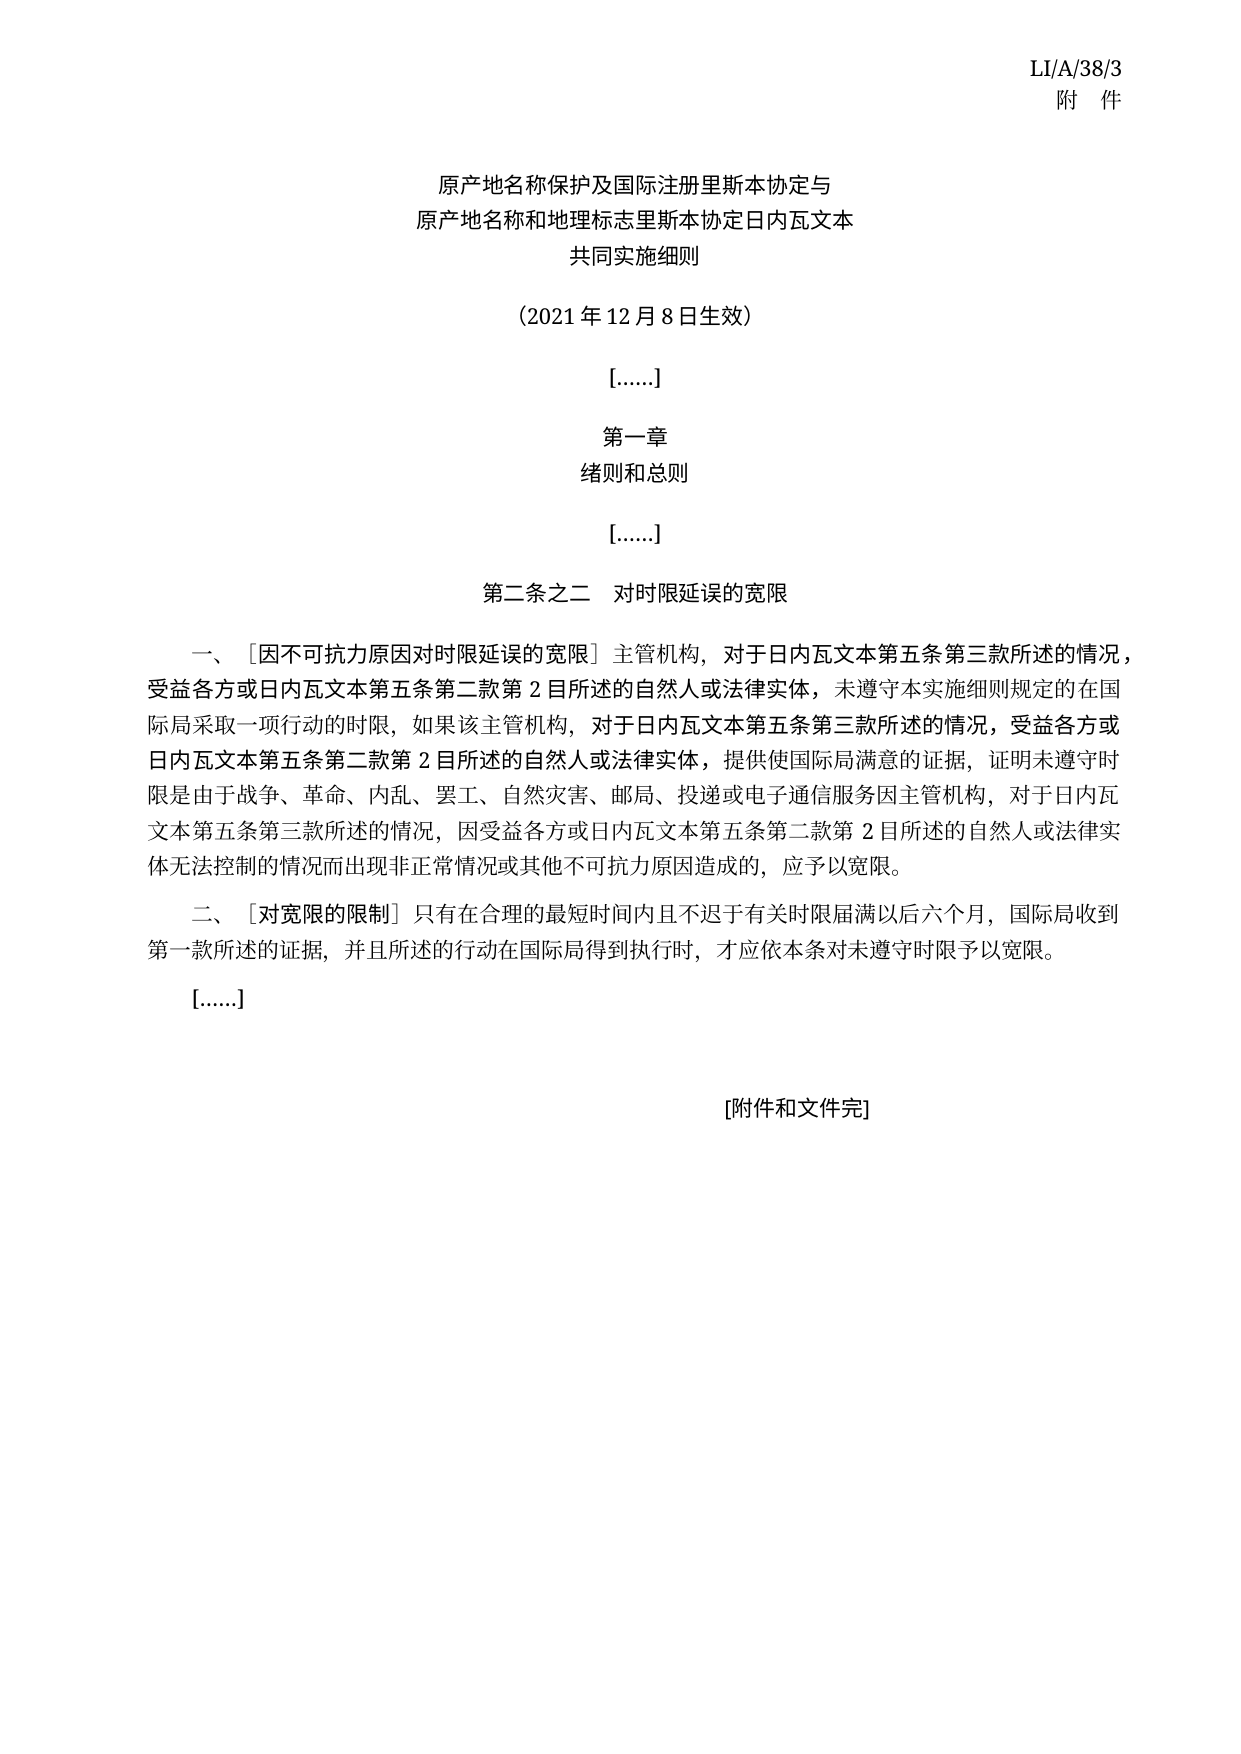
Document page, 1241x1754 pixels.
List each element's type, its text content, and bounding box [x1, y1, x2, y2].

text 第一章 绪则和总则 [148, 416, 1122, 487]
text [附件和文件完] [724, 1087, 1122, 1123]
text [……] [148, 977, 1122, 1012]
text （2021年12月8日生效） [148, 296, 1122, 331]
text 原产地名称保护及国际注册里斯本协定与 原产地名称和地理标志里斯本协定日内瓦文本 共同实施细则 [148, 164, 1122, 271]
text [……] [148, 356, 1122, 391]
text 二、［对宽限的限制］只有在合理的最短时间内且不迟于有关时限届满以后六个月，国际局收到第一款所述的证据，并且所述的行动在国际局得到执行时，才应依本条对未遵守时限予以宽限。 [148, 893, 1122, 964]
text 第二条之二 对时限延误的宽限 [148, 573, 1122, 608]
text 一、［因不可抗力原因对时限延误的宽限］主管机构，对于日内瓦文本第五条第三款所述的情况，受益各方或日内瓦文本第五条第二款第2目所述的自然人或法律实体，未遵守本实施细则规定的在国际局采取一项行动的时限，如果该主管机构，对于日内瓦文本第五条第三款所述的情况，受益各方或日内瓦文本第五条第二款第2目所述的自然人或法律实体，提供使国际局满意的证据，证明未遵守时限是由于战争、革命、内乱、罢工、自然灾害、邮局、投递或电子通信服务因主管机构，对于日内瓦文本第五条第三款所述的情况，因受益各方或日内瓦文本第五条第二款第2目所述的自然人或法律实体无法控制的情况而出现非正常情况或其他不可抗力原因造成的，应予以宽限。 [148, 633, 1122, 881]
text [……] [148, 512, 1122, 548]
